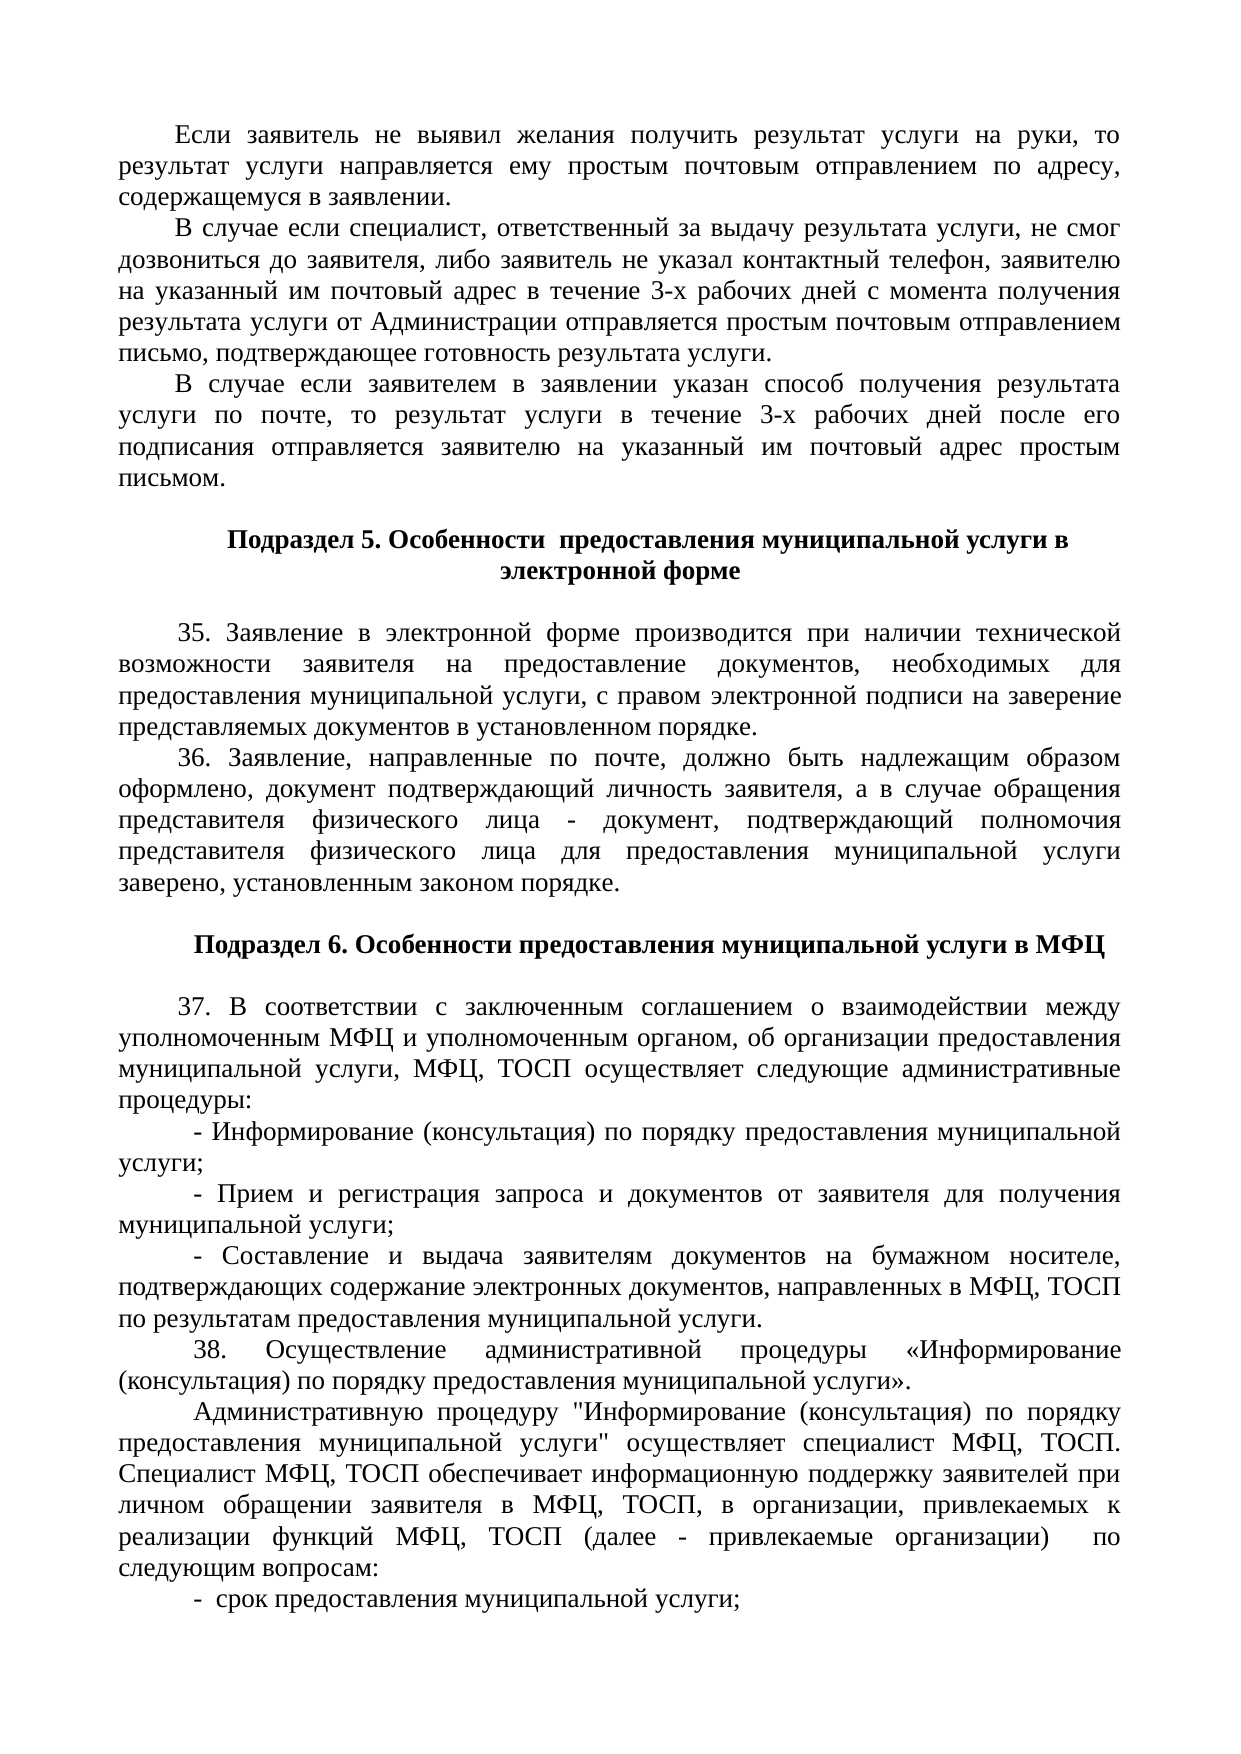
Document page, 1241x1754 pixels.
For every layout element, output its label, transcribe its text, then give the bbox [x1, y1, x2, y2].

text 36. Заявление, направленные по почте, должно быть надлежащим образом оформлено, документ подтверждающий личность заявителя, а в случае обращения представителя физического лица - документ, подтверждающий полномочия представителя физического лица для предоставления муниципальной услуги заверено, установленным законом порядке. [118, 741, 1122, 897]
text В случае если специалист, ответственный за выдачу результата услуги, не смог дозвониться до заявителя, либо заявитель не указал контактный телефон, заявителю на указанный им почтовый адрес в течение 3-х рабочих дней с момента получения результата услуги от Администрации отправляется простым почтовым отправлением письмо, подтверждающее готовность результата услуги. [118, 212, 1122, 367]
text - срок предоставления муниципальной услуги; [118, 1582, 1122, 1613]
text Подраздел 6. Особенности предоставления муниципальной услуги в МФЦ [118, 928, 1122, 959]
text - Прием и регистрация запроса и документов от заявителя для получения муниципальной услуги; [118, 1177, 1122, 1239]
text Если заявитель не выявил желания получить результат услуги на руки, то результат услуги направляется ему простым почтовым отправлением по адресу, содержащемуся в заявлении. [118, 118, 1122, 212]
text 37. В соответствии с заключенным соглашением о взаимодействии между уполномоченным МФЦ и уполномоченным органом, об организации предоставления муниципальной услуги, МФЦ, ТОСП осуществляет следующие административные процедуры: [118, 990, 1122, 1115]
text 35. Заявление в электронной форме производится при наличии технической возможности заявителя на предоставление документов, необходимых для предоставления муниципальной услуги, с правом электронной подписи на заверение представляемых документов в установленном порядке. [118, 616, 1122, 741]
text В случае если заявителем в заявлении указан способ получения результата услуги по почте, то результат услуги в течение 3-х рабочих дней после его подписания отправляется заявителю на указанный им почтовый адрес простым письмом. [118, 367, 1122, 492]
text Подраздел 5. Особенности предоставления муниципальной услуги в электронной форме [118, 523, 1122, 585]
text - Составление и выдача заявителям документов на бумажном носителе, подтверждающих содержание электронных документов, направленных в МФЦ, ТОСП по результатам предоставления муниципальной услуги. [118, 1239, 1122, 1333]
text Административную процедуру "Информирование (консультация) по порядку предоставления муниципальной услуги" осуществляет специалист МФЦ, ТОСП. Специалист МФЦ, ТОСП обеспечивает информационную поддержку заявителей при личном обращении заявителя в МФЦ, ТОСП, в организации, привлекаемых к реализации функций МФЦ, ТОСП (далее - привлекаемые организации) по следующим вопросам: [118, 1395, 1122, 1582]
text - Информирование (консультация) по порядку предоставления муниципальной услуги; [118, 1115, 1122, 1177]
text 38. Осуществление административной процедуры «Информирование (консультация) по порядку предоставления муниципальной услуги». [118, 1333, 1122, 1395]
